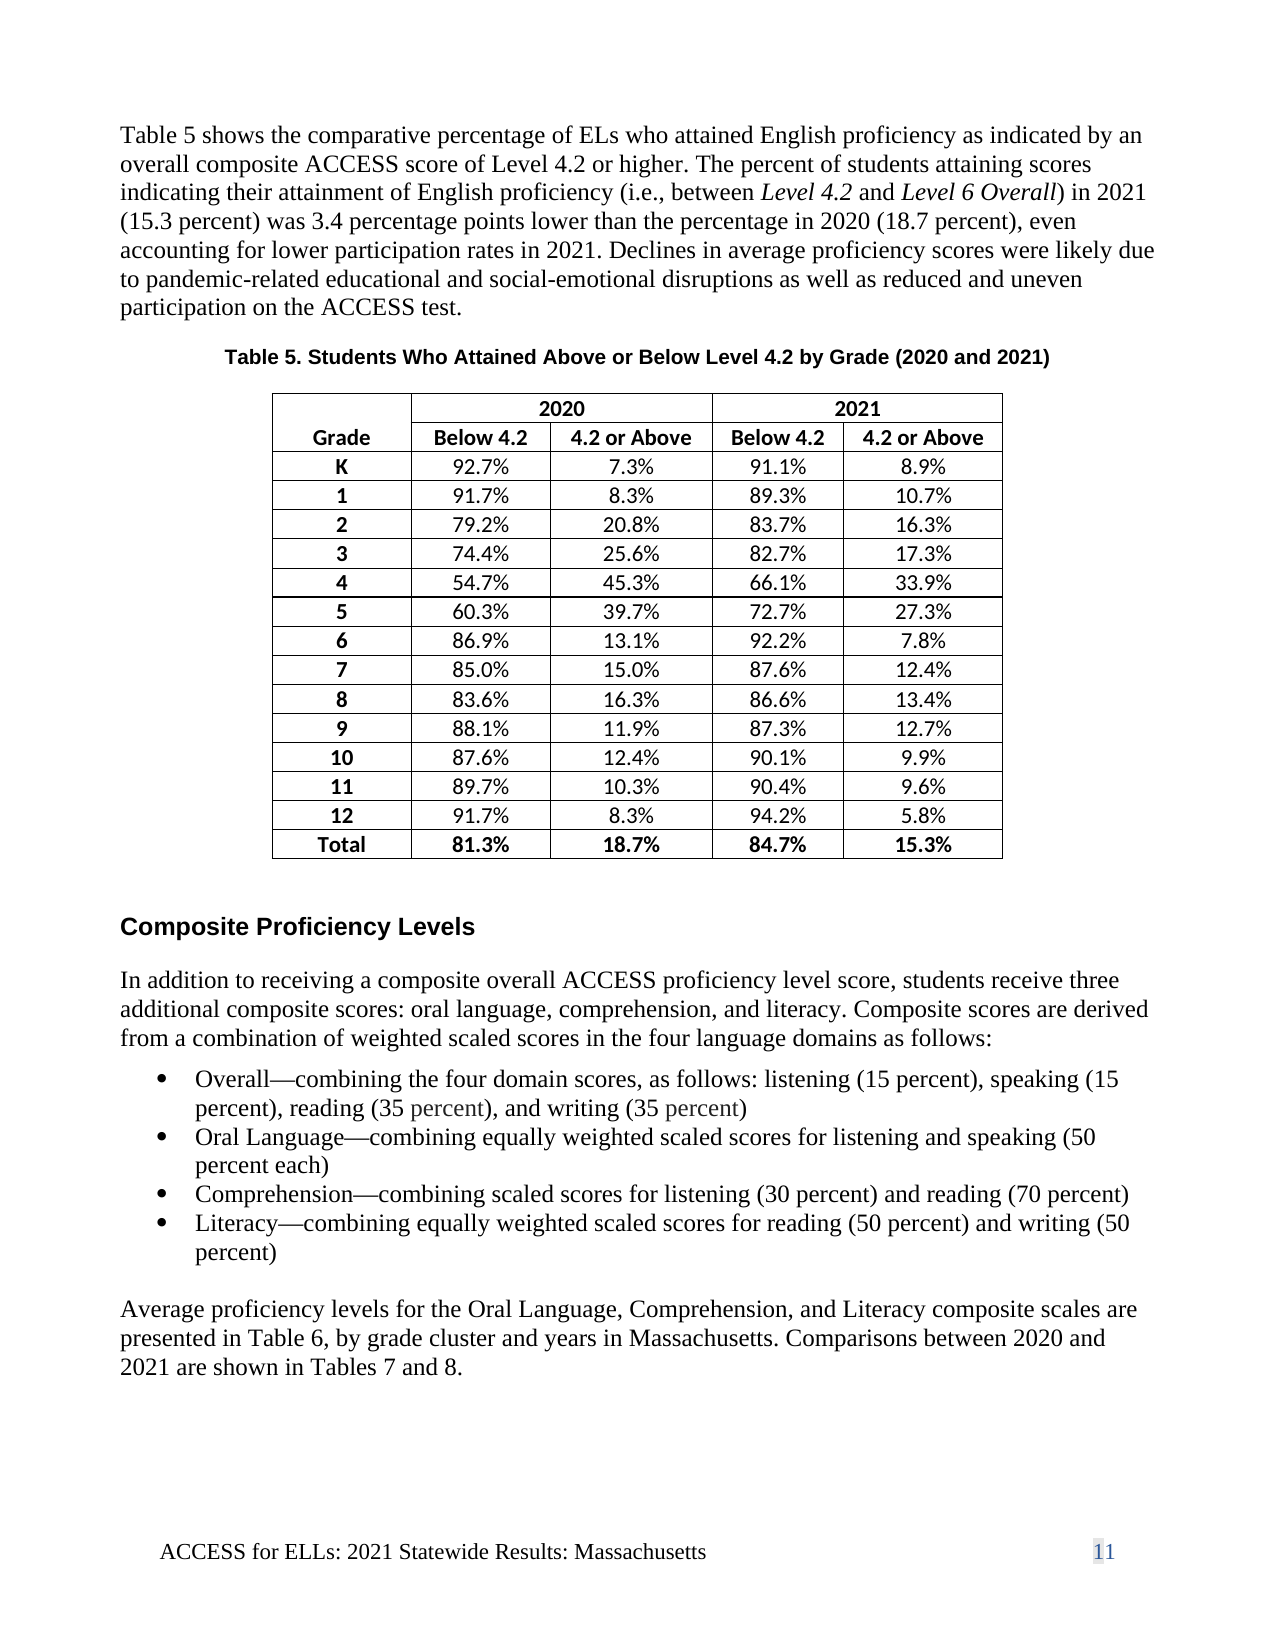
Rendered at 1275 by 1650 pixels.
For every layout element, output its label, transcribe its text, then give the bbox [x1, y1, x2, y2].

table_cell 87.6% [713, 656, 843, 684]
table_cell 82.7% [713, 539, 843, 567]
table_cell 18.7% [551, 830, 712, 858]
table_cell 2 [273, 510, 411, 538]
table_cell 20.8% [551, 510, 712, 538]
table_cell 5.8% [844, 801, 1002, 829]
table_cell 87.3% [713, 714, 843, 742]
table_cell 87.6% [412, 743, 550, 771]
table_cell 17.3% [844, 539, 1002, 567]
table_cell 13.1% [551, 627, 712, 654]
table_cell 4 [273, 569, 411, 596]
table_cell 92.2% [713, 627, 843, 654]
table_cell 86.6% [713, 685, 843, 713]
table_cell 16.3% [551, 685, 712, 713]
table_cell 79.2% [412, 510, 550, 538]
table_cell 25.6% [551, 539, 712, 567]
table_cell 60.3% [412, 598, 550, 626]
list Overall―combining the four domain scores, as follows: listening (15 percent), speaking (15 percent), reading (35 percent), and writing (35 percent) [157, 1064, 1155, 1122]
list Literacy―combining equally weighted scaled scores for reading (50 percent) and writing (50 percent) [157, 1208, 1183, 1266]
table_cell 7 [273, 656, 411, 684]
table_cell 81.3% [412, 830, 550, 858]
table_cell 54.7% [412, 569, 550, 596]
table_cell 92.7% [412, 452, 550, 480]
text Table 5. Students Who Attained Above or Below Level 4.2 by Grade (2020 and 2021) [120, 345, 1155, 369]
table_cell 83.7% [713, 510, 843, 538]
table_cell 83.6% [412, 685, 550, 713]
table_cell 6 [273, 627, 411, 654]
table_cell 91.1% [713, 452, 843, 480]
table_cell 3 [273, 539, 411, 567]
table_header 2021 [713, 394, 1002, 422]
table_cell 12.4% [551, 743, 712, 771]
table_cell 1 [273, 481, 411, 509]
table_cell 90.4% [713, 772, 843, 800]
table_cell 8 [273, 685, 411, 713]
list Comprehension―combining scaled scores for listening (30 percent) and reading (70 percent) [120, 1179, 1155, 1208]
table_cell 7.3% [551, 452, 712, 480]
table_cell K [273, 452, 411, 480]
list Oral Language―combining equally weighted scaled scores for listening and speaking (50 percent each) [157, 1122, 1155, 1179]
table_cell 86.9% [412, 627, 550, 654]
table_cell 9.6% [844, 772, 1002, 800]
table_cell 27.3% [844, 598, 1002, 626]
table_cell 13.4% [844, 685, 1002, 713]
table_cell 88.1% [412, 714, 550, 742]
table_cell 11.9% [551, 714, 712, 742]
table_cell 84.7% [713, 830, 843, 858]
table_cell 85.0% [412, 656, 550, 684]
table_cell 8.3% [551, 481, 712, 509]
table_cell 91.7% [412, 481, 550, 509]
table_cell 4.2 or Above [844, 423, 1002, 451]
text Table 5 shows the comparative percentage of ELs who attained English proficiency as indicated by an overall composite ACCESS score of Level 4.2 or higher. The percent of students attaining scores indicating their attainment of English proficiency (i.e., between Level 4.2 and Level 6 Overall) in 2021 (15.3 percent) was 3.4 percentage points lower than the percentage in 2020 (18.7 percent), even accounting for lower participation rates in 2021. Declines in average proficiency scores were likely due to pandemic-related educational and social-emotional disruptions as well as reduced and uneven participation on the ACCESS test. [120, 120, 1155, 321]
table_cell 9.9% [844, 743, 1002, 771]
subtitle Composite Proficiency Levels [120, 912, 1155, 941]
table_cell 10.3% [551, 772, 712, 800]
text In addition to receiving a composite overall ACCESS proficiency level score, students receive three additional composite scores: oral language, comprehension, and literacy. Composite scores are derived from a combination of weighted scaled scores in the four language domains as follows: [120, 966, 1155, 1052]
table_cell 5 [273, 598, 411, 626]
table_cell 91.7% [412, 801, 550, 829]
table_cell 72.7% [713, 598, 843, 626]
table_cell 12.7% [844, 714, 1002, 742]
table_cell 89.7% [412, 772, 550, 800]
table_header Grade [273, 394, 411, 451]
table_cell 10.7% [844, 481, 1002, 509]
table_header 2020 [412, 394, 712, 422]
table_cell 16.3% [844, 510, 1002, 538]
table_cell 9 [273, 714, 411, 742]
table_cell 15.3% [844, 830, 1002, 858]
table_cell 45.3% [551, 569, 712, 596]
table_cell Total [273, 830, 411, 858]
table_cell Below 4.2 [713, 423, 843, 451]
table_cell 94.2% [713, 801, 843, 829]
table_cell 74.4% [412, 539, 550, 567]
table_cell 7.8% [844, 627, 1002, 654]
table_cell 90.1% [713, 743, 843, 771]
table_cell 4.2 or Above [551, 423, 712, 451]
table_cell 8.9% [844, 452, 1002, 480]
table_cell 15.0% [551, 656, 712, 684]
table_cell 89.3% [713, 481, 843, 509]
table_cell 8.3% [551, 801, 712, 829]
table_cell 12 [273, 801, 411, 829]
text Average proficiency levels for the Oral Language, Comprehension, and Literacy composite scales are presented in Table 6, by grade cluster and years in Massachusetts. Comparisons between 2020 and 2021 are shown in Tables 7 and 8. [120, 1294, 1155, 1381]
table_cell 10 [273, 743, 411, 771]
table_cell 12.4% [844, 656, 1002, 684]
table_cell Below 4.2 [412, 423, 550, 451]
table_cell 11 [273, 772, 411, 800]
table_cell 39.7% [551, 598, 712, 626]
table_cell 33.9% [844, 569, 1002, 596]
table_cell 66.1% [713, 569, 843, 596]
